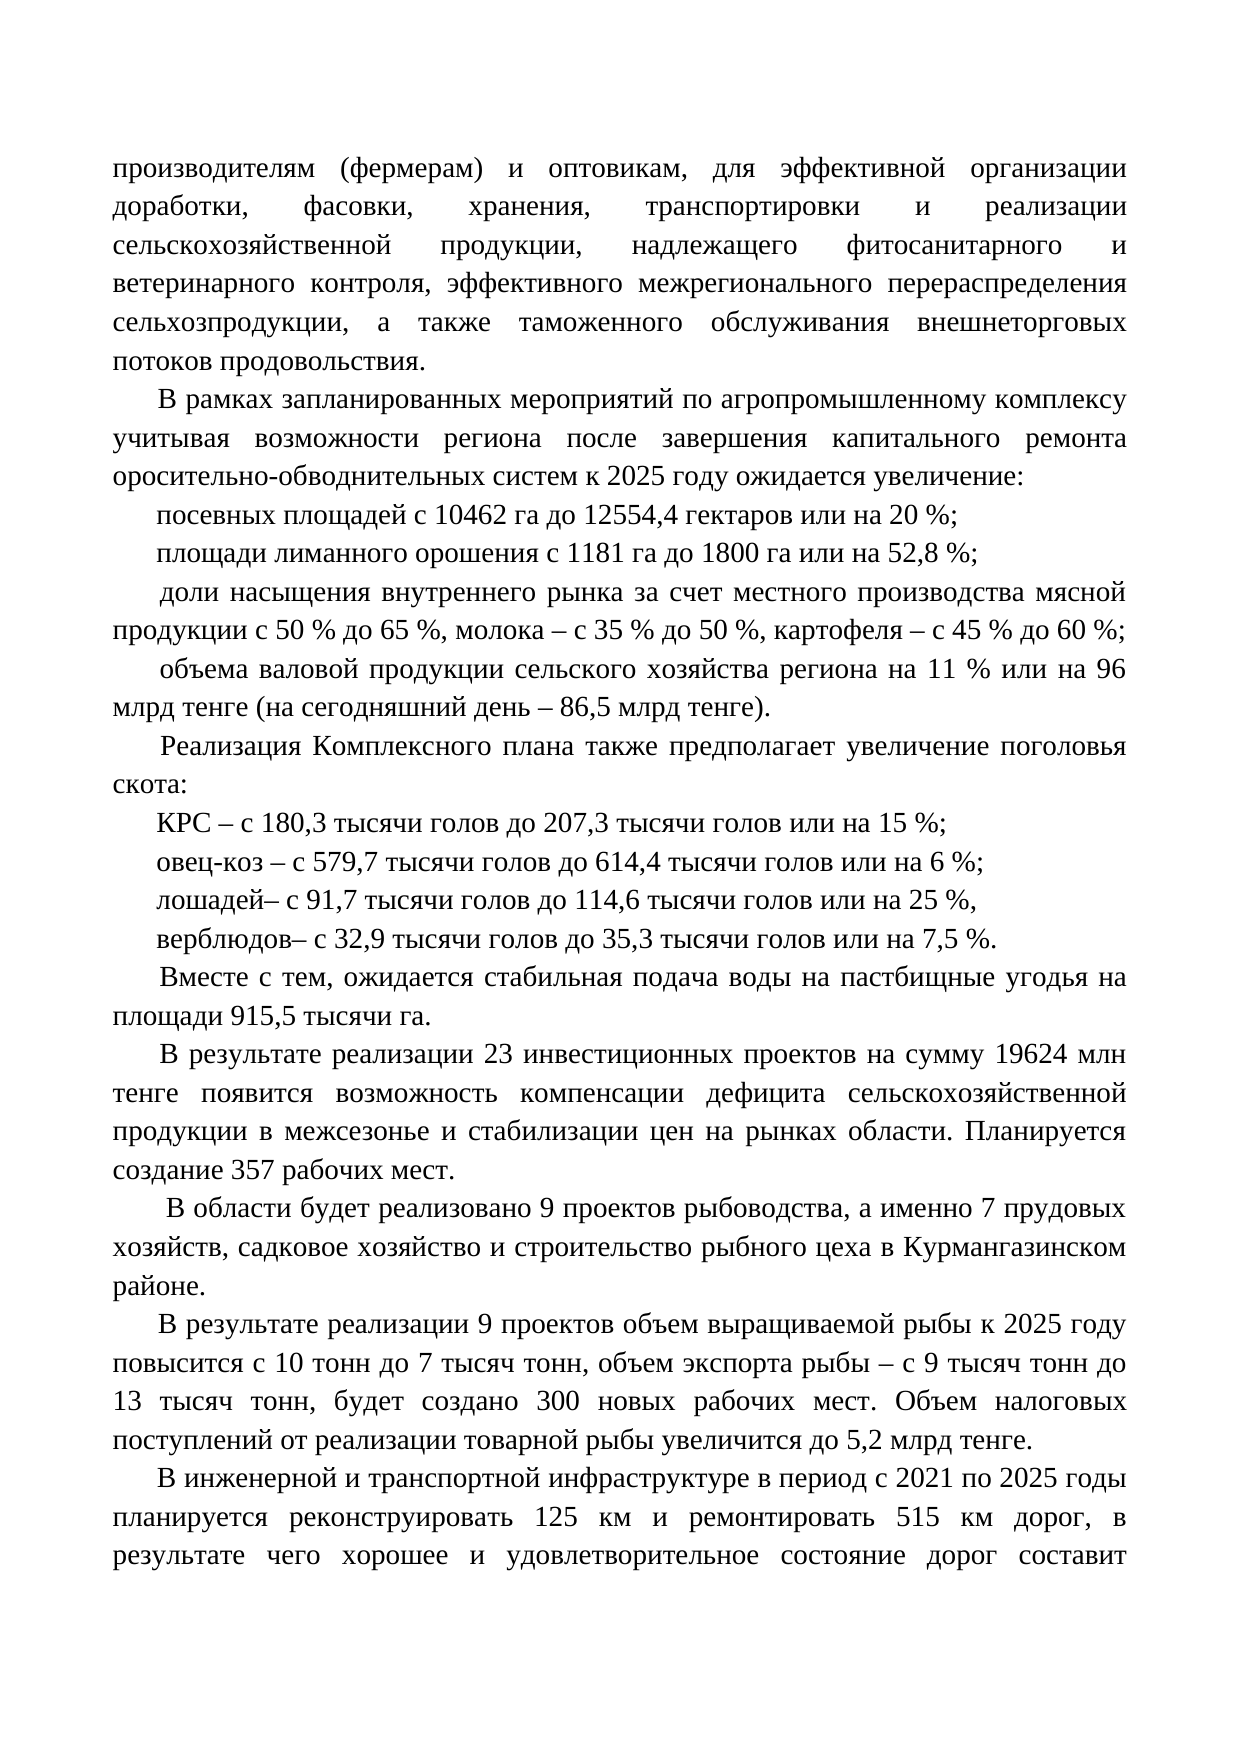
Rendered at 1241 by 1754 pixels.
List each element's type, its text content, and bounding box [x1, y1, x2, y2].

text В области будет реализовано 9 проектов рыбоводства, а именно 7 прудовых хозяйств, садковое хозяйство и строительство рыбного цеха в Курмангазинском районе. [112, 1191, 1128, 1301]
text доли насыщения внутреннего рынка за счет местного производства мясной продукции с 50 % до 65 %, молока – с 35 % до 50 %, картофеля – с 45 % до 60 %; [112, 574, 1128, 646]
text посевных площадей с 10462 га до 12554,4 гектаров или на 20 %; [112, 497, 1128, 530]
text верблюдов– с 32,9 тысячи голов до 35,3 тысячи голов или на 7,5 %. [112, 921, 1128, 954]
text овец-коз – с 579,7 тысячи голов до 614,4 тысячи голов или на 6 %; [112, 844, 1128, 877]
text В рамках запланированных мероприятий по агропромышленному комплексу учитывая возможности региона после завершения капитального ремонта оросительно-обводнительных систем к 2025 году ожидается увеличение: [112, 381, 1128, 492]
text В результате реализации 23 инвестиционных проектов на сумму 19624 млн тенге появится возможность компенсации дефицита сельскохозяйственной продукции в межсезонье и стабилизации цен на рынках области. Планируется создание 357 рабочих мест. [112, 1036, 1128, 1186]
text В результате реализации 9 проектов объем выращиваемой рыбы к 2025 году повысится с 10 тонн до 7 тысяч тонн, объем экспорта рыбы – с 9 тысяч тонн до 13 тысяч тонн, будет создано 300 новых рабочих мест. Объем налоговых поступлений от реализации товарной рыбы увеличится до 5,2 млрд тенге. [112, 1306, 1128, 1455]
text лошадей– с 91,7 тысячи голов до 114,6 тысячи голов или на 25 %, [112, 882, 1128, 916]
text объема валовой продукции сельского хозяйства региона на 11 % или на 96 млрд тенге (на сегодняшний день – 86,5 млрд тенге). [112, 651, 1128, 723]
text Реализация Комплексного плана также предполагает увеличение поголовья скота: [112, 728, 1128, 800]
text Вместе с тем, ожидается стабильная подача воды на пастбищные угодья на площади 915,5 тысячи га. [112, 959, 1128, 1031]
text площади лиманного орошения с 1181 га до 1800 га или на 52,8 %; [112, 535, 1128, 569]
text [112, 150, 1128, 376]
text КРС – с 180,3 тысячи голов до 207,3 тысячи голов или на 15 %; [112, 805, 1128, 839]
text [112, 1460, 1128, 1571]
